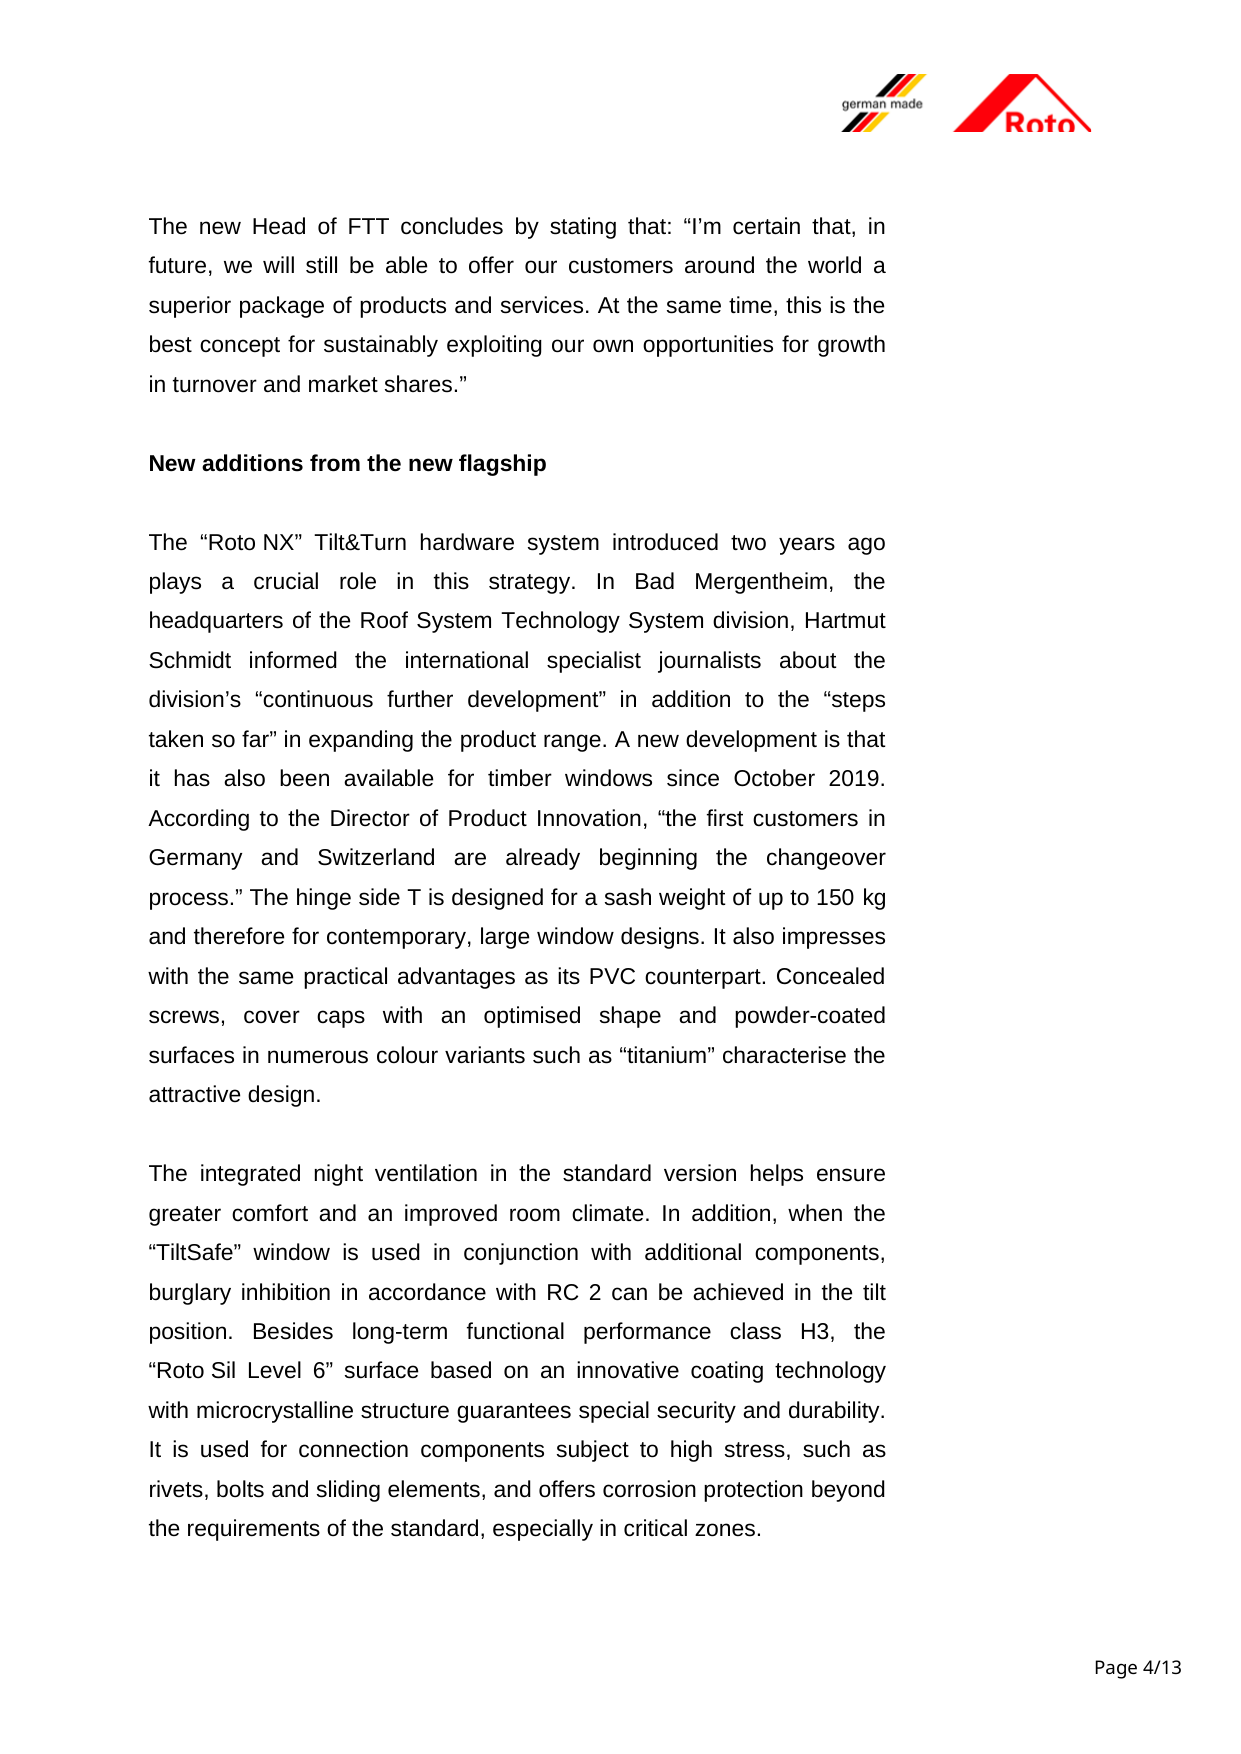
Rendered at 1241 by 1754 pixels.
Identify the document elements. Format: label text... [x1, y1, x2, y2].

picture [838, 74, 1092, 131]
text The “Roto NX” Tilt&Turn hardware system introduced two years ago plays a crucial role in this strategy. In Bad Mergentheim, the headquarters of the Roof System Technology System division, Hartmut Schmidt informed the international specialist journalists about the division’s “continuous further development” in addition to the “steps taken so far” in expanding the product range. A new development is that it has also been available for timber windows since October 2019. According to the Director of Product Innovation, “the first customers in Germany and Switzerland are already beginning the changeover process.” The hinge side T is designed for a sash weight of up to 150 kg and therefore for contemporary, large window designs. It also impresses with the same practical advantages as its PVC counterpart. Concealed screws, cover caps with an optimised shape and powder-coated surfaces in numerous colour variants such as “titanium” characterise the attractive design. [148, 528, 886, 1107]
text The integrated night ventilation in the standard version helps ensure greater comfort and an improved room climate. In addition, when the “TiltSafe” window is used in conjunction with additional components, burglary inhibition in accordance with RC 2 can be achieved in the tilt position. Besides long-term functional performance class H3, the “Roto Sil Level 6” surface based on an innovative coating technology with microcrystalline structure guarantees special security and durability. It is used for connection components subject to high stress, such as rivets, bolts and sliding elements, and offers corrosion protection beyond the requirements of the standard, especially in critical zones. [148, 1160, 886, 1542]
text The new Head of FTT concludes by stating that: “I’m certain that, in future, we will still be able to offer our customers around the world a superior package of products and services. At the same time, this is the best concept for sustainably exploiting our own opportunities for growth in turnover and market shares.” [148, 213, 886, 397]
text New additions from the new flagship [148, 449, 886, 476]
